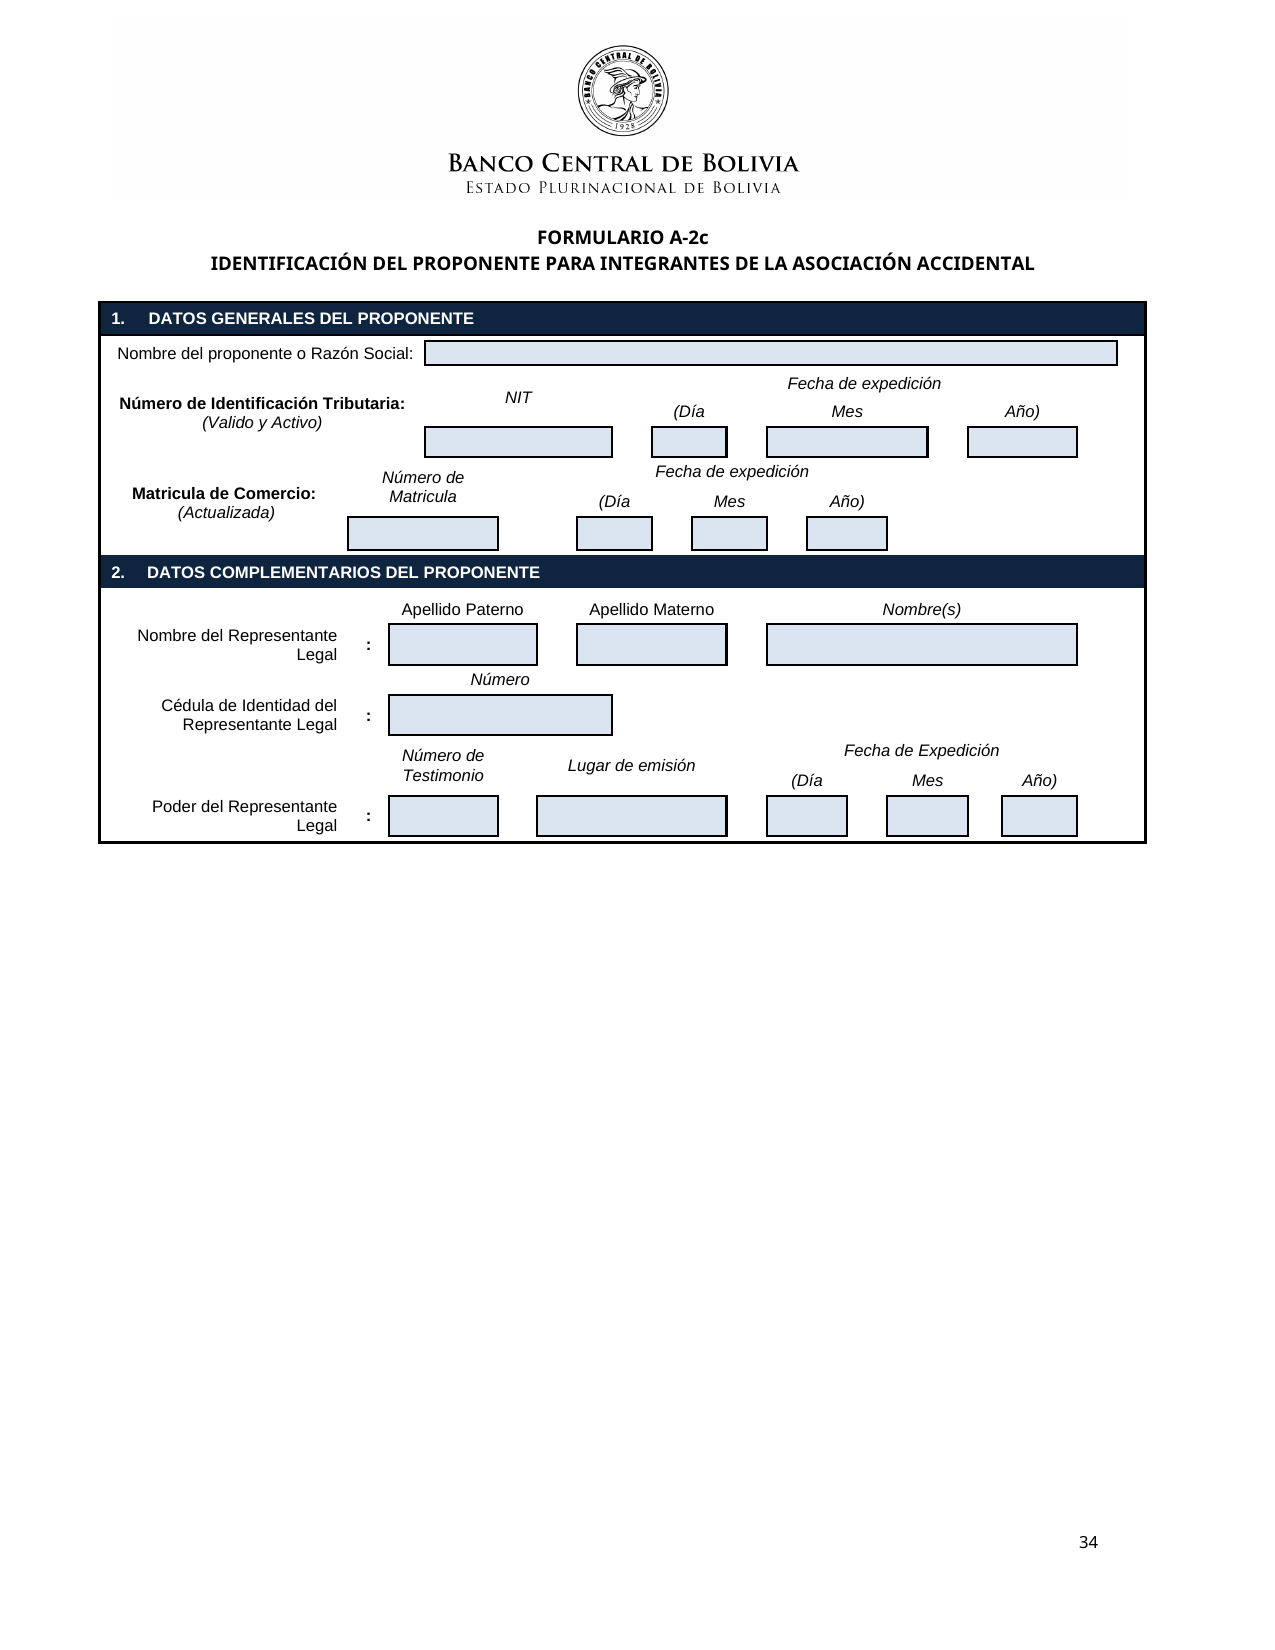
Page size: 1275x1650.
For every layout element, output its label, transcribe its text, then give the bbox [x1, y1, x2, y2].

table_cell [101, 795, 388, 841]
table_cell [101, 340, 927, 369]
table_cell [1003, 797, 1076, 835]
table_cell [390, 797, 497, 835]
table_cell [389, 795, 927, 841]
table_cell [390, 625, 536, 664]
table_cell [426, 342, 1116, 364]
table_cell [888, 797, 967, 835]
picture [108, 15, 1132, 200]
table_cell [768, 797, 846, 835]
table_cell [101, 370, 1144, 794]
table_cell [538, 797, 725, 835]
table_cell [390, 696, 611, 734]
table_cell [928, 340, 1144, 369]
text IDENTIFICACIÓN DEL PROPONENTE PARA INTEGRANTES DE LA ASOCIACIÓN ACCIDENTAL [148, 250, 1098, 275]
text FORMULARIO A-2c [148, 200, 1098, 250]
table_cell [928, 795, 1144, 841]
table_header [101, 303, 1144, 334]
